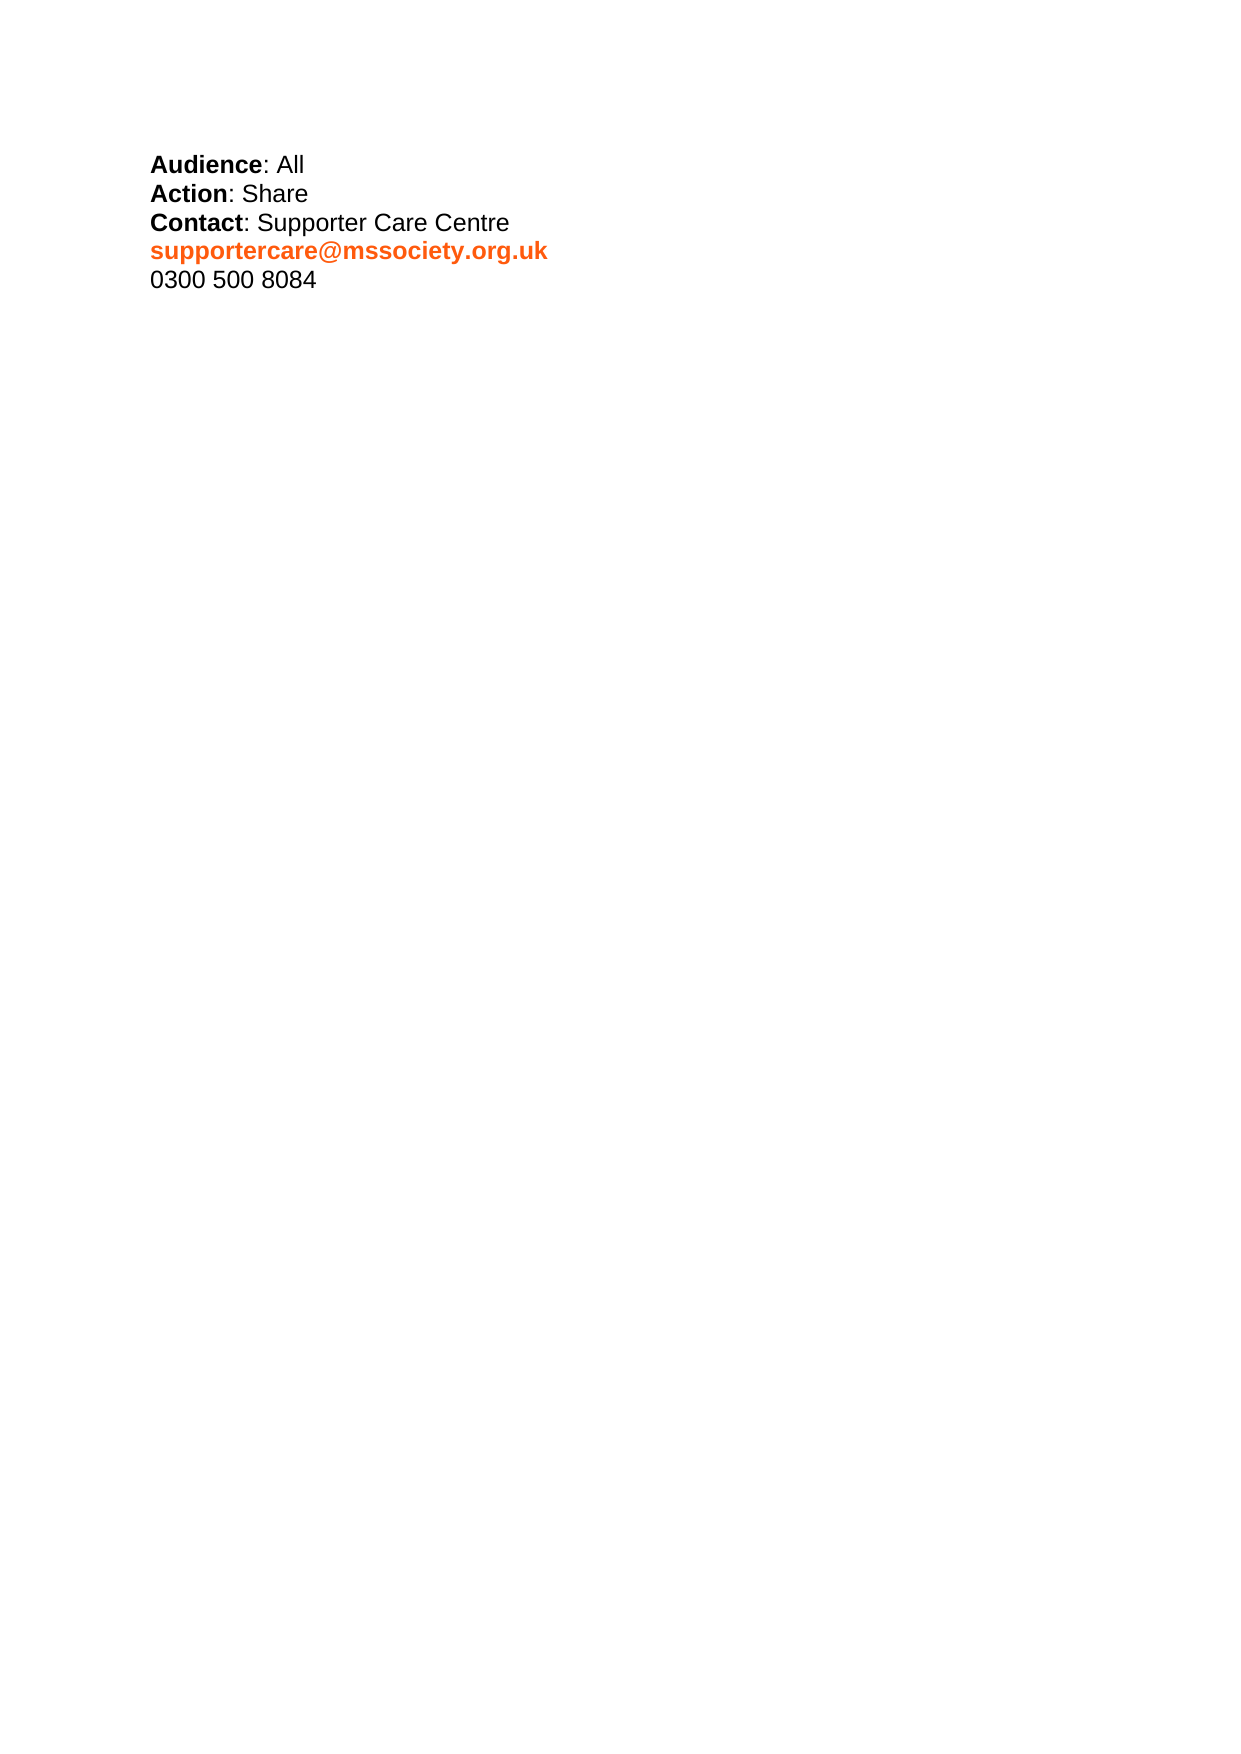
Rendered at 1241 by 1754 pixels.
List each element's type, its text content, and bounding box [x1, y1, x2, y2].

text Audience: All [150, 150, 1090, 179]
text Contact: Supporter Care Centre [150, 207, 1090, 236]
text Action: Share [150, 179, 1090, 207]
text 0300 500 8084 [150, 265, 1090, 294]
text supportercare@mssociety.org.uk [150, 236, 1090, 265]
